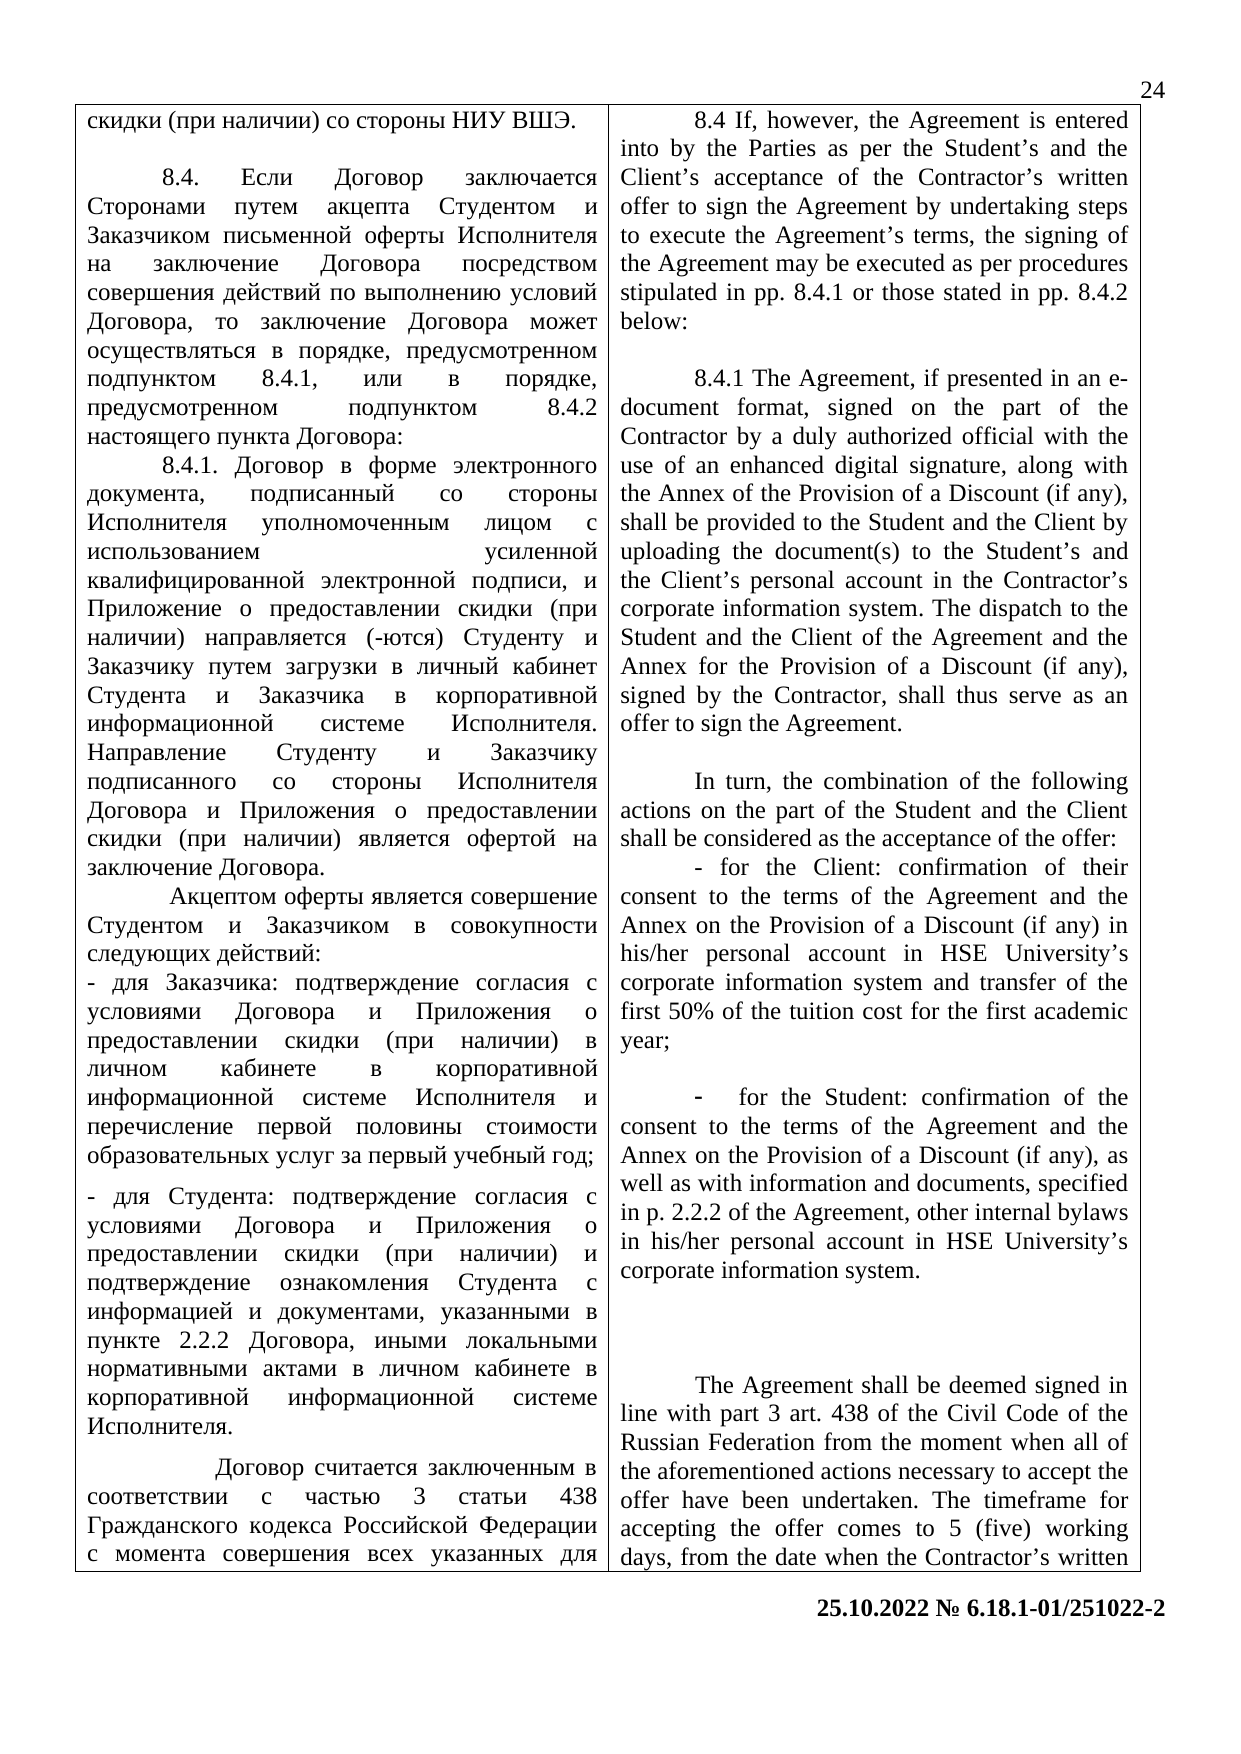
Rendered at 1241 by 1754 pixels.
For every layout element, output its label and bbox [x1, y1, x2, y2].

table_cell [609, 105, 1140, 1571]
table_cell [76, 105, 608, 1571]
